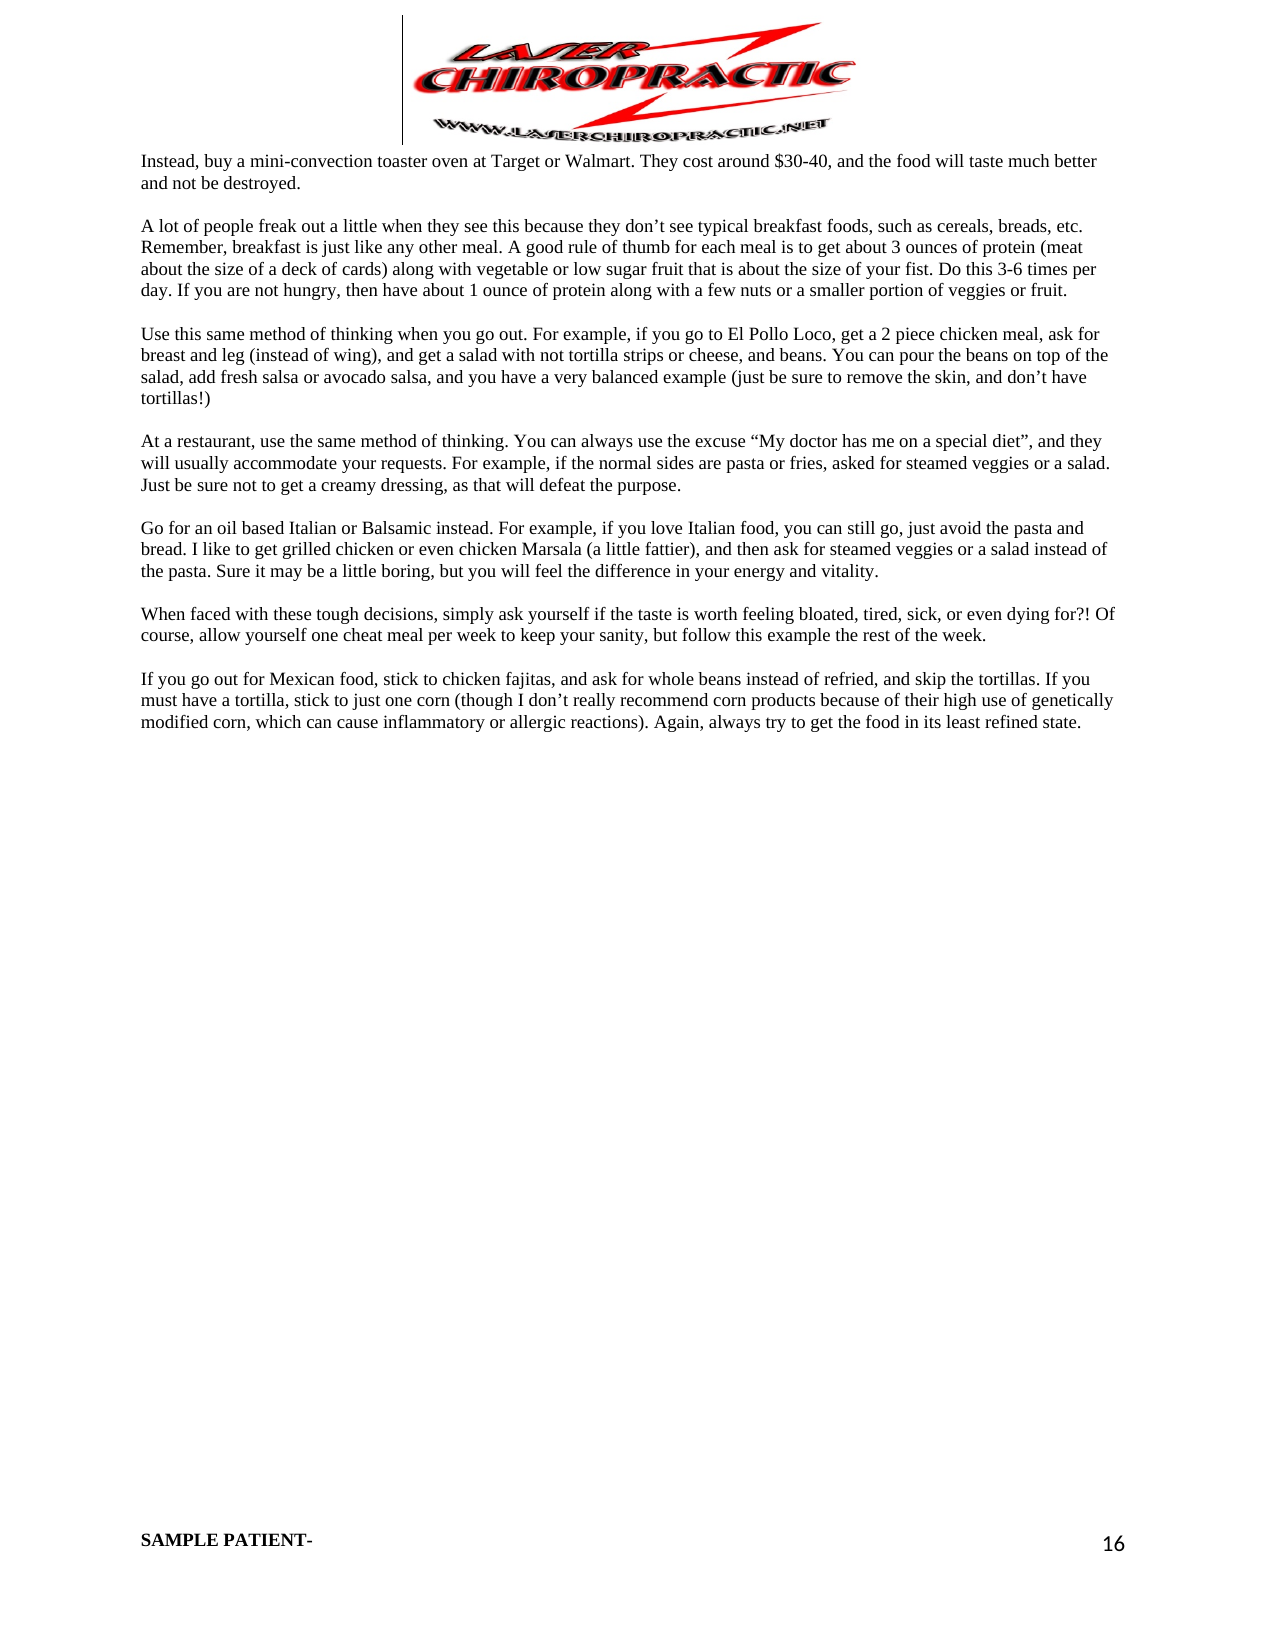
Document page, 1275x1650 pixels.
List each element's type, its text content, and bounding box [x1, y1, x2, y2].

picture [402, 15, 864, 145]
text When faced with these tough decisions, simply ask yourself if the taste is worth feeling bloated, tired, sick, or even dying for?! Of course, allow yourself one cheat meal per week to keep your sanity, but follow this example the rest of the week. [141, 603, 1125, 646]
text Go for an oil based Italian or Balsamic instead. For example, if you love Italian food, you can still go, just avoid the pasta and bread. I like to get grilled chicken or even chicken Marsala (a little fattier), and then ask for steamed veggies or a salad instead of the pasta. Sure it may be a little boring, but you will feel the difference in your energy and vitality. [141, 517, 1125, 581]
text Use this same method of thinking when you go out. For example, if you go to El Pollo Loco, get a 2 piece chicken meal, ask for breast and leg (instead of wing), and get a salad with not tortilla strips or cheese, and beans. You can pour the beans on top of the salad, add fresh salsa or avocado salsa, and you have a very balanced example (just be sure to remove the skin, and don’t have tortillas!) [141, 322, 1125, 409]
text A lot of people freak out a little when they see this because they don’t see typical breakfast foods, such as cereals, breads, etc. Remember, breakfast is just like any other meal. A good rule of thumb for each meal is to get about 3 ounces of protein (meat about the size of a deck of cards) along with vegetable or low sugar fruit that is about the size of your fist. Do this 3-6 times per day. If you are not hungry, then have about 1 ounce of protein along with a few nuts or a smaller portion of veggies or fruit. [141, 215, 1125, 301]
text At a restaurant, use the same method of thinking. You can always use the excuse “My doctor has me on a special diet”, and they will usually accommodate your requests. For example, if the normal sides are pasta or fries, asked for steamed veggies or a salad. Just be sure not to get a creamy dressing, as that will defeat the purpose. [141, 430, 1125, 495]
text If you go out for Mexican food, stick to chicken fajitas, and ask for whole beans instead of refried, and skip the tortillas. If you must have a tortilla, stick to just one corn (though I don’t really recommend corn products because of their high use of genetically modified corn, which can cause inflammatory or allergic reactions). Again, always try to get the food in its least refined state. [141, 667, 1125, 732]
